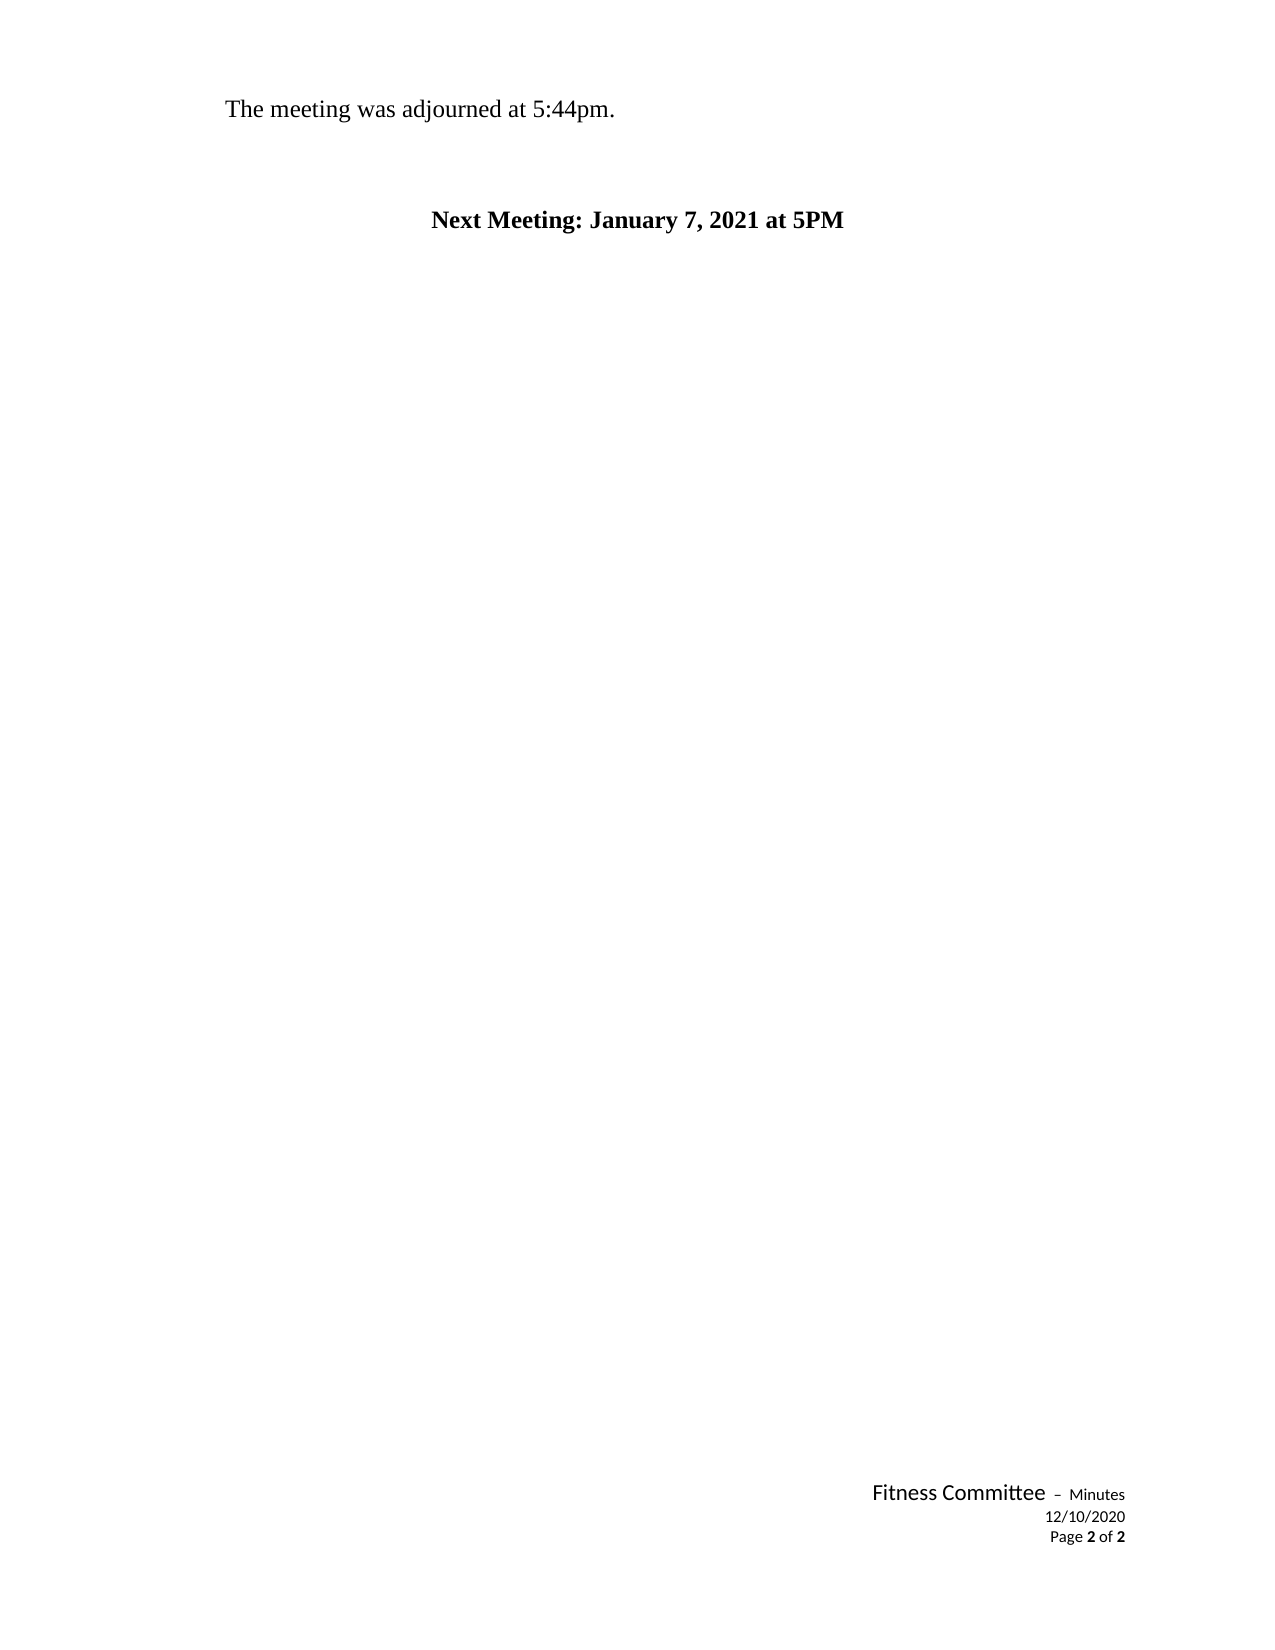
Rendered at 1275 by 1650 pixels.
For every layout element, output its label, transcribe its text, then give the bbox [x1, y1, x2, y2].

list The meeting was adjourned at 5:44pm. [225, 94, 1125, 122]
text Next Meeting: January 7, 2021 at 5PM [150, 205, 1125, 234]
